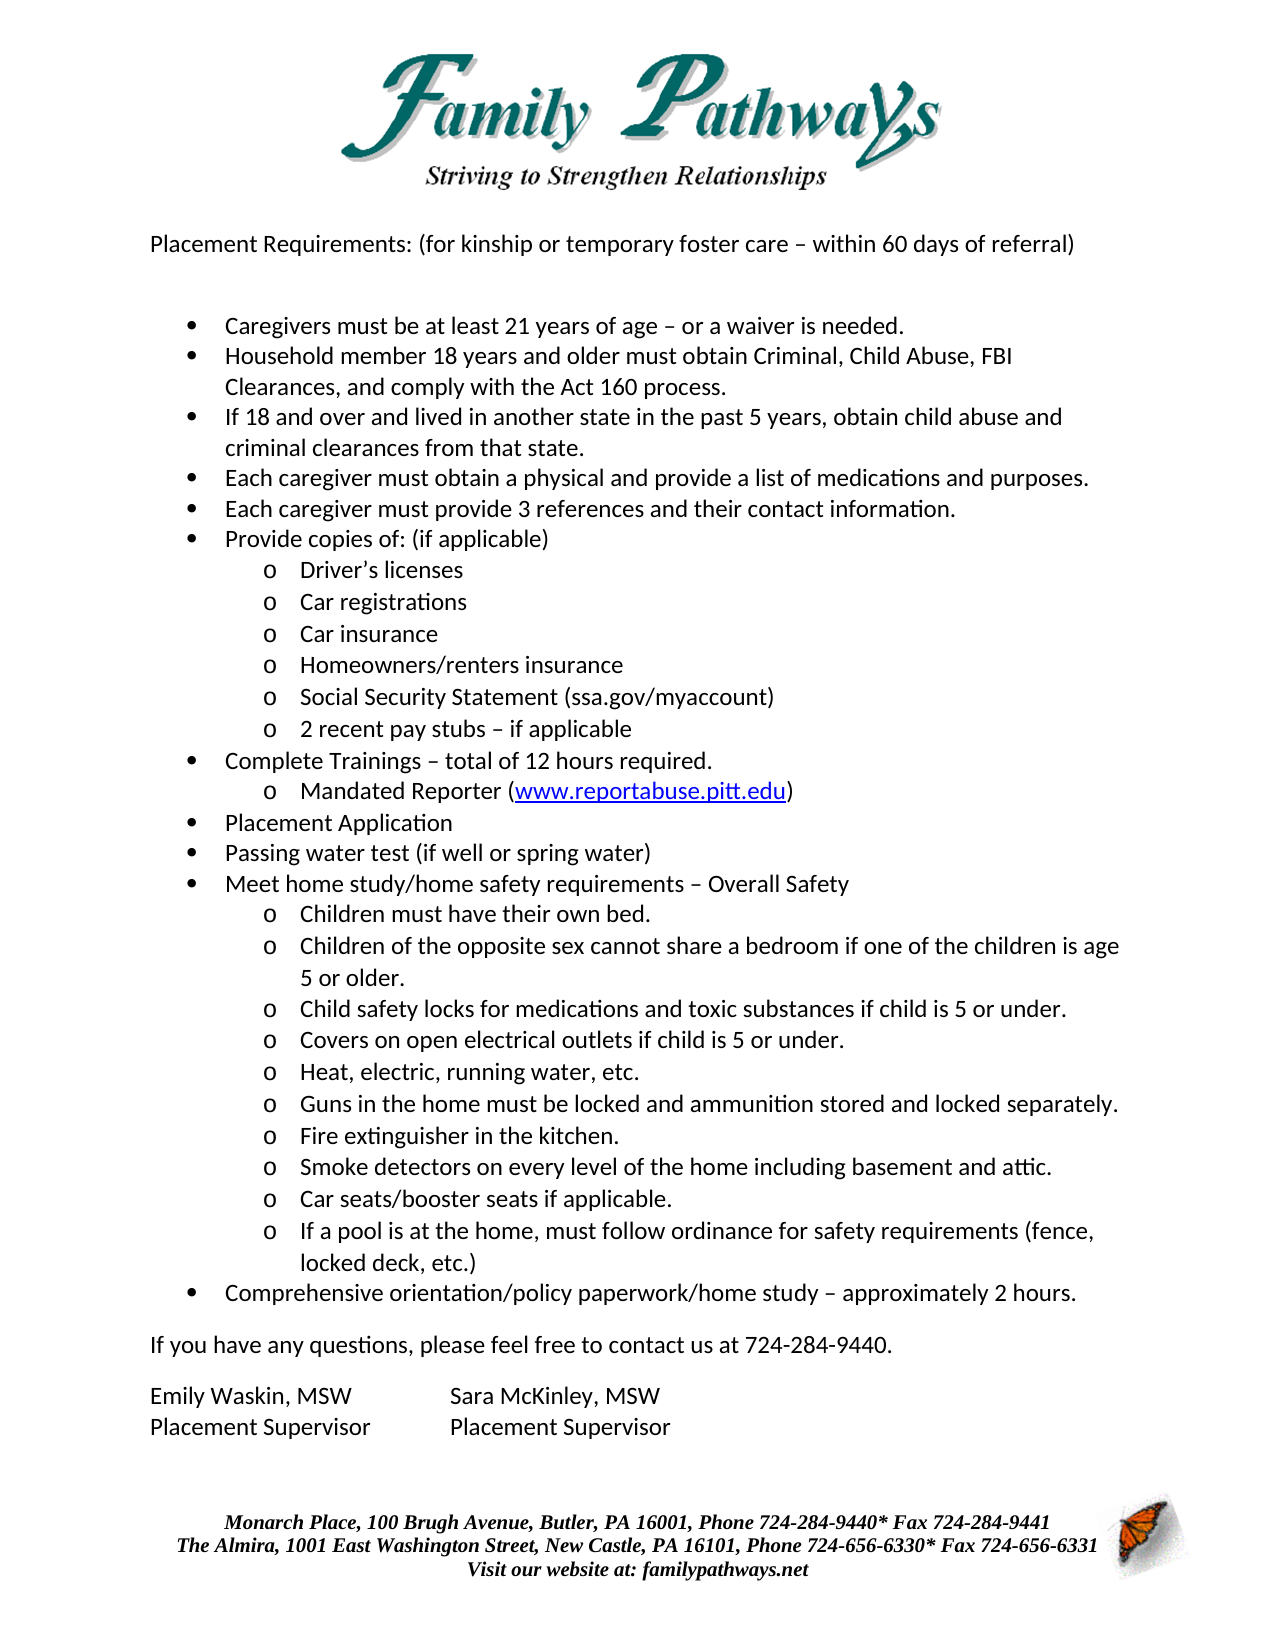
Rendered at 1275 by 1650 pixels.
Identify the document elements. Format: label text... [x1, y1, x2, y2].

list Caregivers must be at least 21 years of age – or a waiver is needed. [187, 310, 1125, 341]
list 2 recent pay stubs – if applicable [262, 713, 1125, 745]
list Car registrations [262, 586, 1125, 618]
list Driver’s licenses [262, 554, 1125, 586]
text Placement Requirements: (for kinship or temporary foster care – within 60 days of referral) [150, 228, 1125, 259]
list Each caregiver must provide 3 references and their contact information. [187, 493, 1125, 524]
text Visit our website at: familypathways.net [150, 1557, 1125, 1581]
list If 18 and over and lived in another state in the past 5 years, obtain child abuse and criminal clearances from that state. [187, 402, 1125, 463]
text If you have any questions, please feel free to contact us at 724-284-9440. [150, 1329, 1125, 1359]
list Complete Trainings – total of 12 hours required. [187, 745, 1125, 775]
list Provide copies of: (if applicable) [187, 524, 1125, 554]
list Homeowners/renters insurance [262, 649, 1125, 681]
list Fire extinguisher in the kitchen. [262, 1120, 1125, 1152]
picture [309, 37, 966, 204]
list Car seats/booster seats if applicable. [262, 1183, 1125, 1215]
list Meet home study/home safety requirements – Overall Safety [187, 868, 1125, 899]
list Placement Application [187, 807, 1125, 838]
picture [1108, 1489, 1191, 1580]
list Comprehensive orientation/policy paperwork/home study – approximately 2 hours. [187, 1277, 1125, 1308]
list Household member 18 years and older must obtain Criminal, Child Abuse, FBI Clearances, and comply with the Act 160 process. [187, 341, 1125, 402]
list Each caregiver must obtain a physical and provide a list of medications and purposes. [187, 463, 1125, 493]
list Guns in the home must be locked and ammunition stored and locked separately. [262, 1088, 1125, 1120]
list Car insurance [262, 618, 1125, 649]
list Covers on open electrical outlets if child is 5 or under. [262, 1024, 1125, 1056]
list Mandated Reporter (www.reportabuse.pitt.edu) [262, 775, 1125, 807]
text The Almira, 1001 East Washington Street, New Castle, PA 16101, Phone 724-656-6330* Fax 724-656-6331 [150, 1534, 1125, 1557]
text Emily Waskin, MSW Sara McKinley, MSW Placement Supervisor Placement Supervisor [150, 1380, 1125, 1441]
list Children must have their own bed. [262, 899, 1125, 930]
list Passing water test (if well or spring water) [187, 838, 1125, 868]
list If a pool is at the home, must follow ordinance for safety requirements (fence, locked deck, etc.) [262, 1215, 1125, 1277]
list Children of the opposite sex cannot share a bedroom if one of the children is age 5 or older. [262, 930, 1125, 993]
list Child safety locks for medications and toxic substances if child is 5 or under. [262, 993, 1125, 1024]
list Social Security Statement (ssa.gov/myaccount) [262, 681, 1125, 713]
list Heat, electric, running water, etc. [262, 1056, 1125, 1088]
list Smoke detectors on every level of the home including basement and attic. [262, 1152, 1125, 1183]
text Monarch Place, 100 Brugh Avenue, Butler, PA 16001, Phone 724-284-9440* Fax 724-284-9441 [150, 1510, 1125, 1534]
